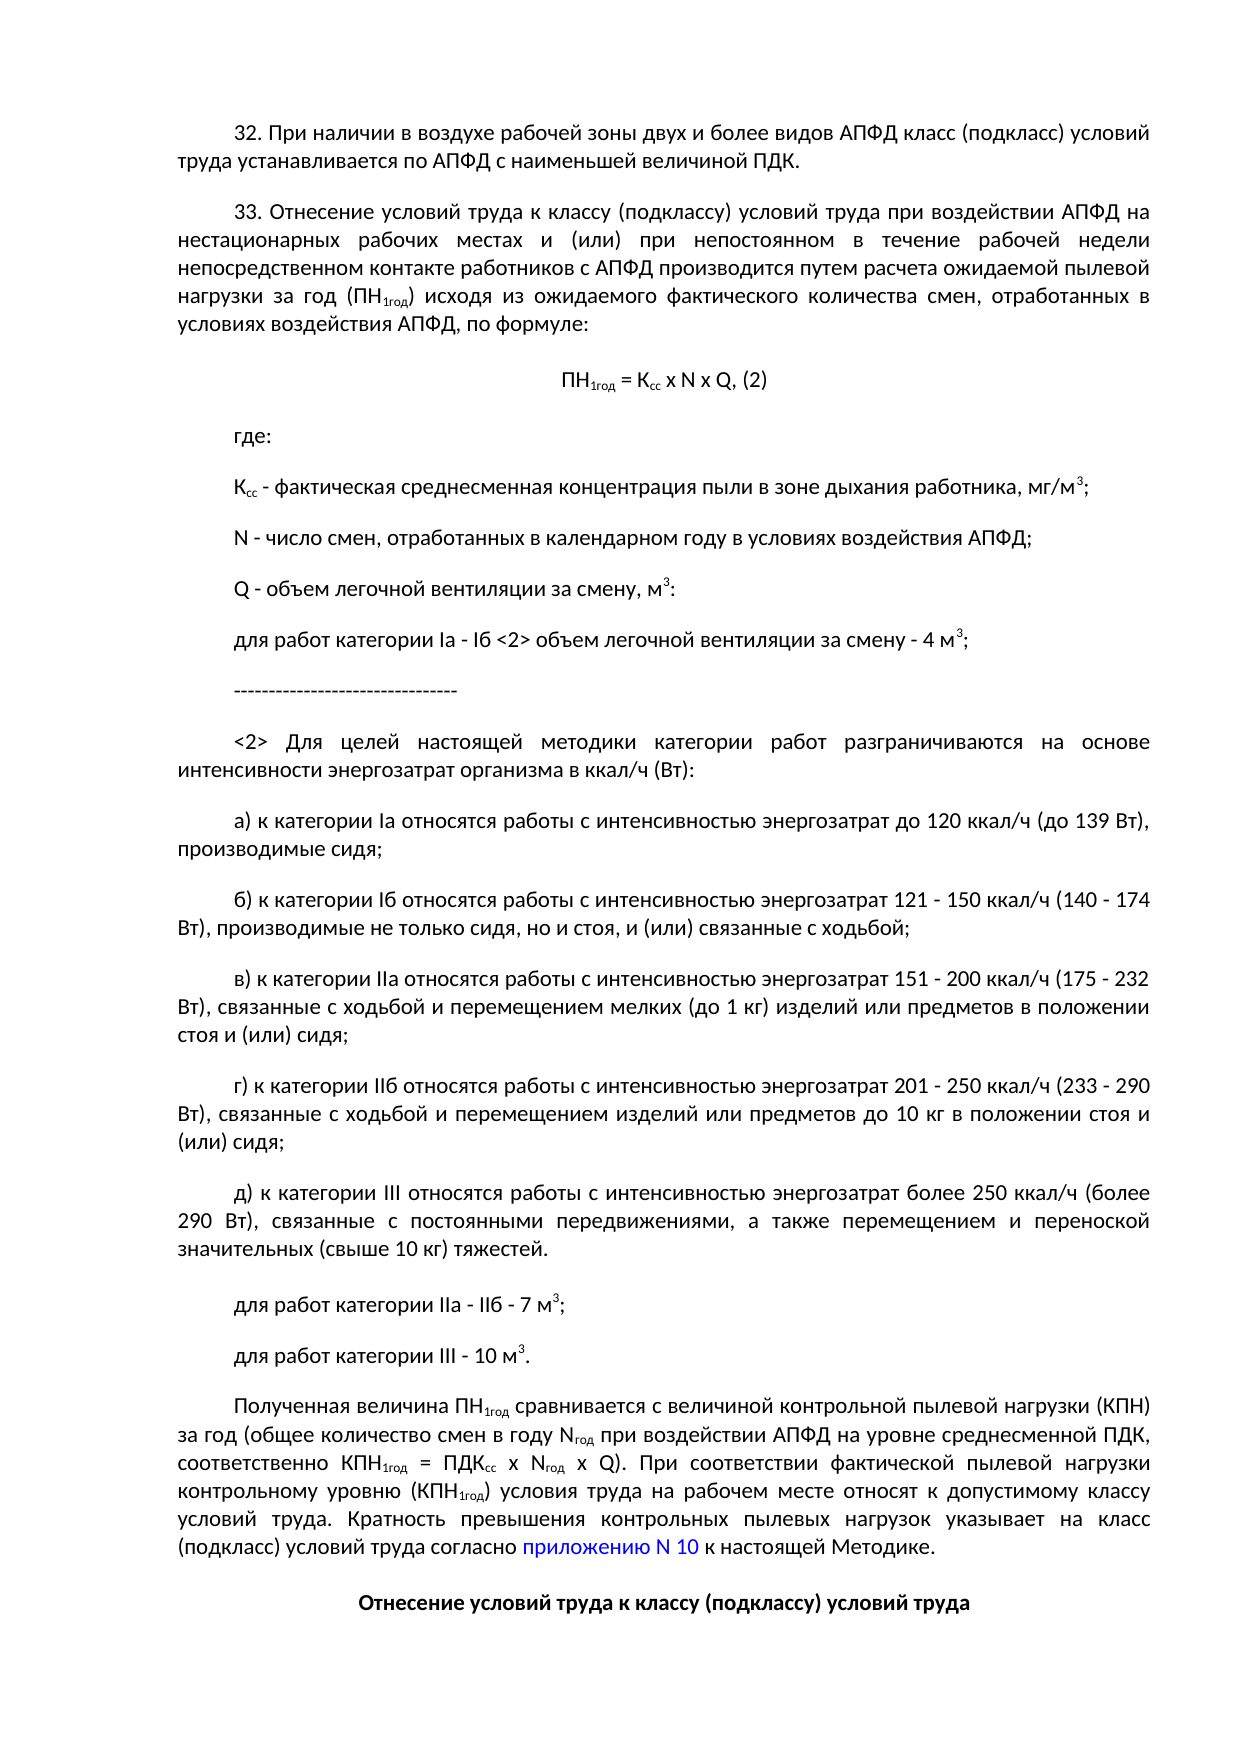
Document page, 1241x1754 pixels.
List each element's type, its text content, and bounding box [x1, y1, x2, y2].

text N - число смен, отработанных в календарном году в условиях воздействия АПФД; [177, 523, 1152, 551]
text Q - объем легочной вентиляции за смену, м3: [177, 574, 1152, 602]
text для работ категории Iа - Iб <2> объем легочной вентиляции за смену - 4 м3; [177, 625, 1152, 653]
text 32. При наличии в воздухе рабочей зоны двух и более видов АПФД класс (подкласс) условий труда устанавливается по АПФД с наименьшей величиной ПДК. [177, 118, 1152, 174]
text д) к категории III относятся работы с интенсивностью энергозатрат более 250 ккал/ч (более 290 Вт), связанные с постоянными передвижениями, а также перемещением и переноской значительных (свыше 10 кг) тяжестей. [177, 1178, 1152, 1262]
title Отнесение условий труда к классу (подклассу) условий труда [177, 1588, 1152, 1616]
text а) к категории Iа относятся работы с интенсивностью энергозатрат до 120 ккал/ч (до 139 Вт), производимые сидя; [177, 806, 1152, 862]
text -------------------------------- [177, 676, 1152, 704]
text б) к категории Iб относятся работы с интенсивностью энергозатрат 121 - 150 ккал/ч (140 - 174 Вт), производимые не только сидя, но и стоя, и (или) связанные с ходьбой; [177, 885, 1152, 941]
text 33. Отнесение условий труда к классу (подклассу) условий труда при воздействии АПФД на нестационарных рабочих местах и (или) при непостоянном в течение рабочей недели непосредственном контакте работников с АПФД производится путем расчета ожидаемой пылевой нагрузки за год (ПН1год) исходя из ожидаемого фактического количества смен, отработанных в условиях воздействия АПФД, по формуле: [177, 197, 1152, 337]
text для работ категории III - 10 м3. [177, 1341, 1152, 1369]
text где: [177, 421, 1152, 449]
text в) к категории IIа относятся работы с интенсивностью энергозатрат 151 - 200 ккал/ч (175 - 232 Вт), связанные с ходьбой и перемещением мелких (до 1 кг) изделий или предметов в положении стоя и (или) сидя; [177, 964, 1152, 1048]
text г) к категории IIб относятся работы с интенсивностью энергозатрат 201 - 250 ккал/ч (233 - 290 Вт), связанные с ходьбой и перемещением изделий или предметов до 10 кг в положении стоя и (или) сидя; [177, 1071, 1152, 1155]
text <2> Для целей настоящей методики категории работ разграничиваются на основе интенсивности энергозатрат организма в ккал/ч (Вт): [177, 727, 1152, 783]
text для работ категории IIа - IIб - 7 м3; [177, 1290, 1152, 1318]
text Ксс - фактическая среднесменная концентрация пыли в зоне дыхания работника, мг/м3; [177, 472, 1152, 500]
text Полученная величина ПН1год сравнивается с величиной контрольной пылевой нагрузки (КПН) за год (общее количество смен в году Nгод при воздействии АПФД на уровне среднесменной ПДК, соответственно КПН1год = ПДКсс x Nгод x Q). При соответствии фактической пылевой нагрузки контрольному уровню (КПН1год) условия труда на рабочем месте относят к допустимому классу условий труда. Кратность превышения контрольных пылевых нагрузок указывает на класс (подкласс) условий труда согласно приложению N 10 к настоящей Методике. [177, 1392, 1152, 1560]
text ПН1год = Ксс x N x Q, (2) [177, 365, 1152, 393]
